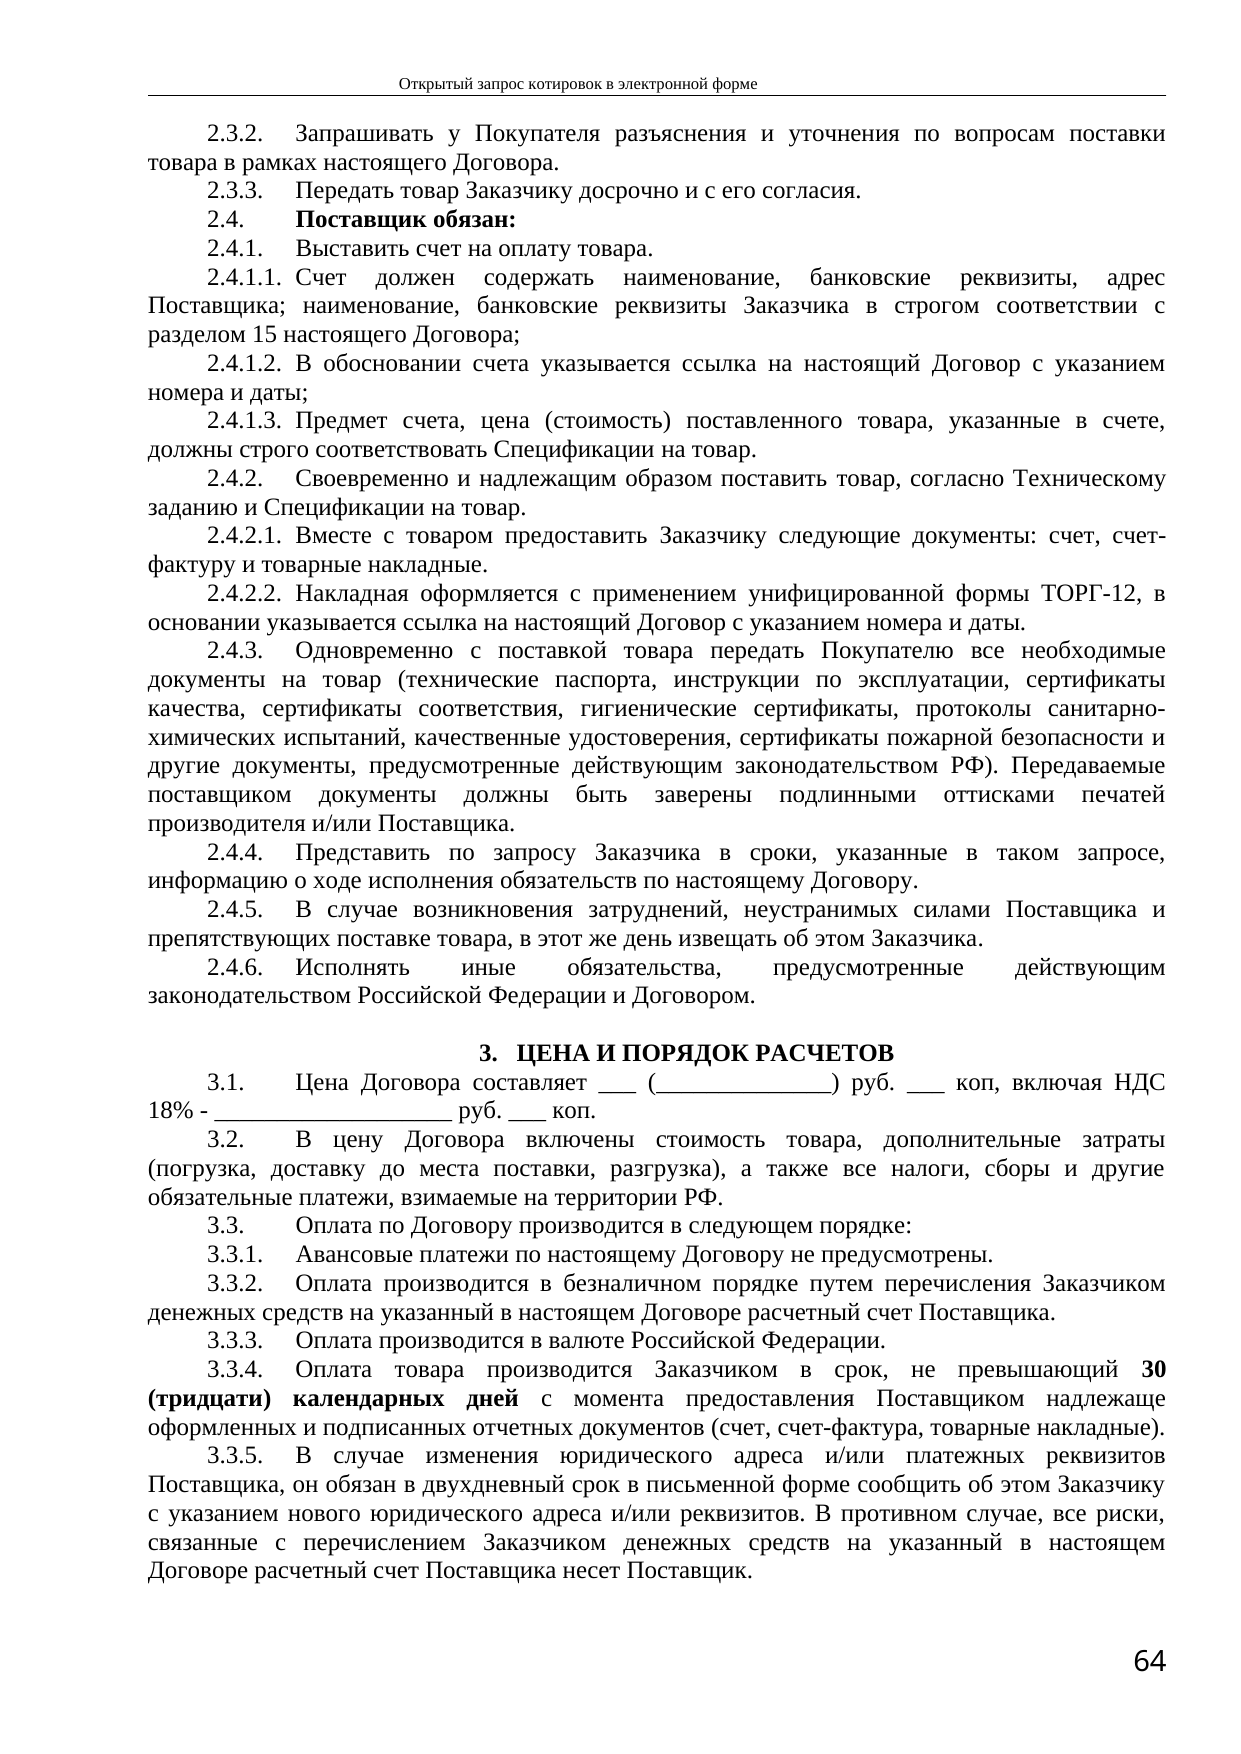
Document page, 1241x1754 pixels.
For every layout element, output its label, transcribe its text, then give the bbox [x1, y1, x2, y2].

list Передать товар Заказчику досрочно и с его согласия. [148, 176, 1166, 204]
list В обосновании счета указывается ссылка на настоящий Договор с указанием номера и даты; [148, 348, 1166, 406]
list ЦЕНА И ПОРЯДОК РАСЧЕТОВ [207, 1038, 1166, 1067]
list Вместе с товаром предоставить Заказчику следующие документы: счет, счет-фактуру и товарные накладные. [148, 521, 1166, 578]
list Накладная оформляется с применением унифицированной формы ТОРГ-12, в основании указывается ссылка на настоящий Договор с указанием номера и даты. [148, 578, 1166, 636]
list Оплата по Договору производится в следующем порядке: [207, 1211, 1166, 1239]
list Своевременно и надлежащим образом поставить товар, согласно Техническому заданию и Спецификации на товар. [148, 463, 1166, 521]
list Оплата товара производится Заказчиком в срок, не превышающий 30 (тридцати) календарных дней с момента предоставления Поставщиком надлежаще оформленных и подписанных отчетных документов (счет, счет-фактура, товарные накладные). [148, 1354, 1166, 1441]
list Авансовые платежи по настоящему Договору не предусмотрены. [207, 1239, 1166, 1268]
list В цену Договора включены стоимость товара, дополнительные затраты (погрузка, доставку до места поставки, разгрузка), а также все налоги, сборы и другие обязательные платежи, взимаемые на территории РФ. [148, 1124, 1166, 1211]
list Запрашивать у Покупателя разъяснения и уточнения по вопросам поставки товара в рамках настоящего Договора. [148, 118, 1166, 176]
list Предмет счета, цена (стоимость) поставленного товара, указанные в счете, должны строго соответствовать Спецификации на товар. [148, 406, 1166, 463]
list Оплата производится в безналичном порядке путем перечисления Заказчиком денежных средств на указанный в настоящем Договоре расчетный счет Поставщика. [148, 1268, 1166, 1326]
list Одновременно с поставкой товара передать Покупателю все необходимые документы на товар (технические паспорта, инструкции по эксплуатации, сертификаты качества, сертификаты соответствия, гигиенические сертификаты, протоколы санитарно-химических испытаний, качественные удостоверения, сертификаты пожарной безопасности и другие документы, предусмотренные действующим законодательством РФ). Передаваемые поставщиком документы должны быть заверены подлинными оттисками печатей производителя и/или Поставщика. [148, 636, 1166, 837]
list Поставщик обязан: [207, 204, 1166, 233]
list Счет должен содержать наименование, банковские реквизиты, адрес Поставщика; наименование, банковские реквизиты Заказчика в строгом соответствии с разделом 15 настоящего Договора; [148, 262, 1166, 348]
list В случае изменения юридического адреса и/или платежных реквизитов Поставщика, он обязан в двухдневный срок в письменной форме сообщить об этом Заказчику с указанием нового юридического адреса и/или реквизитов. В противном случае, все риски, связанные с перечислением Заказчиком денежных средств на указанный в настоящем Договоре расчетный счет Поставщика несет Поставщик. [148, 1441, 1166, 1584]
list Оплата производится в валюте Российской Федерации. [207, 1326, 1166, 1354]
list В случае возникновения затруднений, неустранимых силами Поставщика и препятствующих поставке товара, в этот же день извещать об этом Заказчика. [148, 894, 1166, 952]
list Исполнять иные обязательства, предусмотренные действующим законодательством Российской Федерации и Договором. [148, 952, 1166, 1009]
list Цена Договора составляет ___ (______________) руб. ___ коп, включая НДС 18% - ___________________ руб. ___ коп. [148, 1067, 1166, 1124]
list Выставить счет на оплату товара. [207, 233, 1166, 262]
list Представить по запросу Заказчика в сроки, указанные в таком запросе, информацию о ходе исполнения обязательств по настоящему Договору. [148, 837, 1166, 894]
